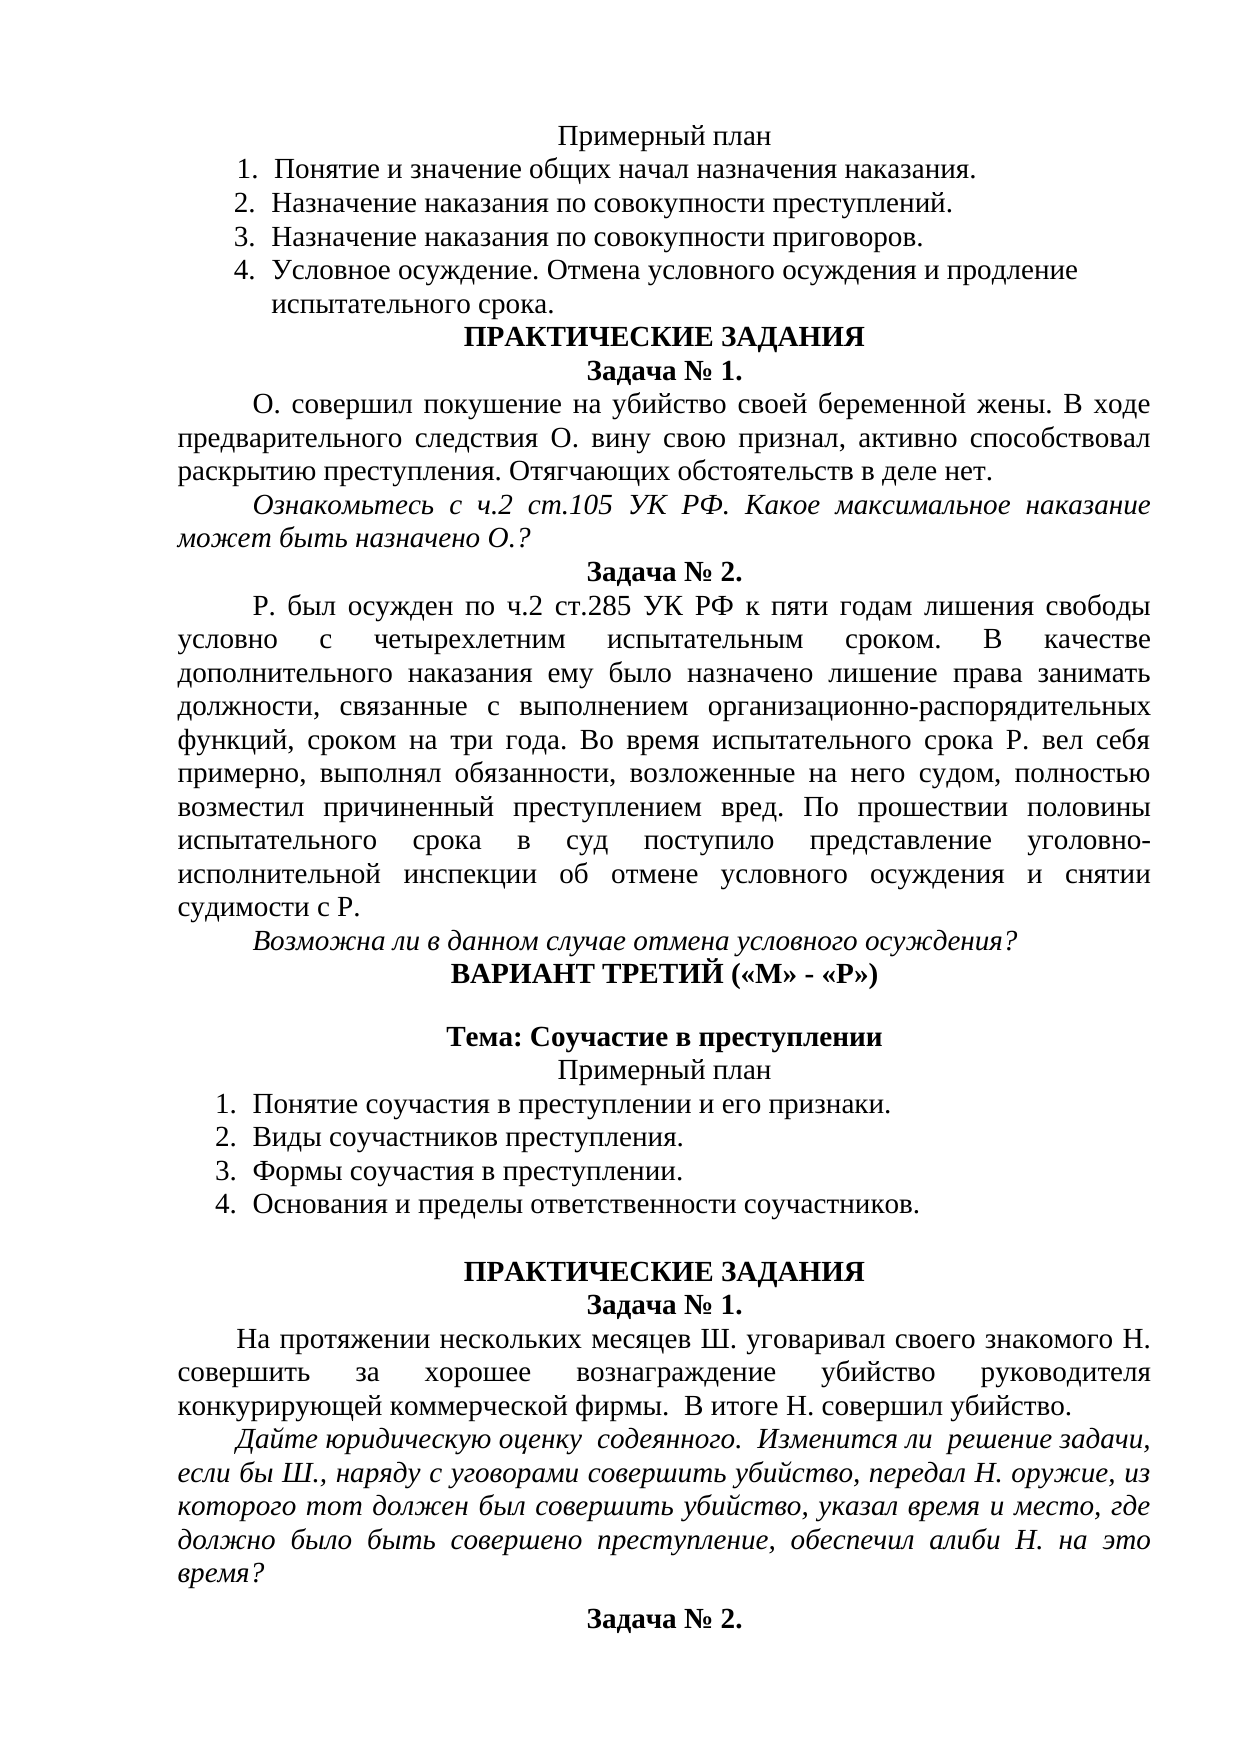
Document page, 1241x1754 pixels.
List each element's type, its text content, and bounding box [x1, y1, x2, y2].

list Назначение наказания по совокупности приговоров. [233, 219, 1152, 252]
list Основания и пределы ответственности соучастников. [215, 1187, 1152, 1220]
list Условное осуждение. Отмена условного осуждения и продление испытательного срока. [233, 252, 1152, 319]
text Задача № 2. [177, 1602, 1152, 1635]
list Формы соучастия в преступлении. [215, 1153, 1152, 1187]
list Виды соучастников преступления. [215, 1119, 1152, 1153]
text Возможна ли в данном случае отмена условного осуждения? [177, 923, 1152, 957]
text ПРАКТИЧЕСКИЕ ЗАДАНИЯ [177, 319, 1152, 353]
text На протяжении нескольких месяцев Ш. уговаривал своего знакомого Н. совершить за хорошее вознаграждение убийство руководителя конкурирующей коммерческой фирмы. В итоге Н. совершил убийство. [177, 1321, 1152, 1421]
text Задача № 2. [177, 554, 1152, 588]
text Примерный план [177, 1052, 1152, 1086]
text О. совершил покушение на убийство своей беременной жены. В ходе предварительного следствия О. вину свою признал, активно способствовал раскрытию преступления. Отягчающих обстоятельств в деле нет. [177, 386, 1152, 487]
text Дайте юридическую оценку содеянного. Изменится ли решение задачи, если бы Ш., наряду с уговорами совершить убийство, передал Н. оружие, из которого тот должен был совершить убийство, указал время и место, где должно было быть совершено преступление, обеспечил алиби Н. на это время? [177, 1421, 1152, 1589]
text Ознакомьтесь с ч.2 ст.105 УК РФ. Какое максимальное наказание может быть назначено О.? [177, 487, 1152, 554]
list Назначение наказания по совокупности преступлений. [233, 185, 1152, 219]
list Понятие и значение общих начал назначения наказания. [236, 152, 1152, 185]
text Р. был осужден по ч.2 ст.285 УК РФ к пяти годам лишения свободы условно с четырехлетним испытательным сроком. В качестве дополнительного наказания ему было назначено лишение права занимать должности, связанные с выполнением организационно-распорядительных функций, сроком на три года. Во время испытательного срока Р. вел себя примерно, выполнял обязанности, возложенные на него судом, полностью возместил причиненный преступлением вред. По прошествии половины испытательного срока в суд поступило представление уголовно-исполнительной инспекции об отмене условного осуждения и снятии судимости с Р. [177, 588, 1152, 923]
text Тема: Соучастие в преступлении [177, 1019, 1152, 1052]
text ВАРИАНТ ТРЕТИЙ («М» - «Р») [177, 957, 1152, 990]
list Понятие соучастия в преступлении и его признаки. [215, 1086, 1152, 1119]
text Примерный план [177, 118, 1152, 152]
text ПРАКТИЧЕСКИЕ ЗАДАНИЯ [177, 1254, 1152, 1287]
text Задача № 1. [177, 1287, 1152, 1321]
text Задача № 1. [177, 353, 1152, 386]
